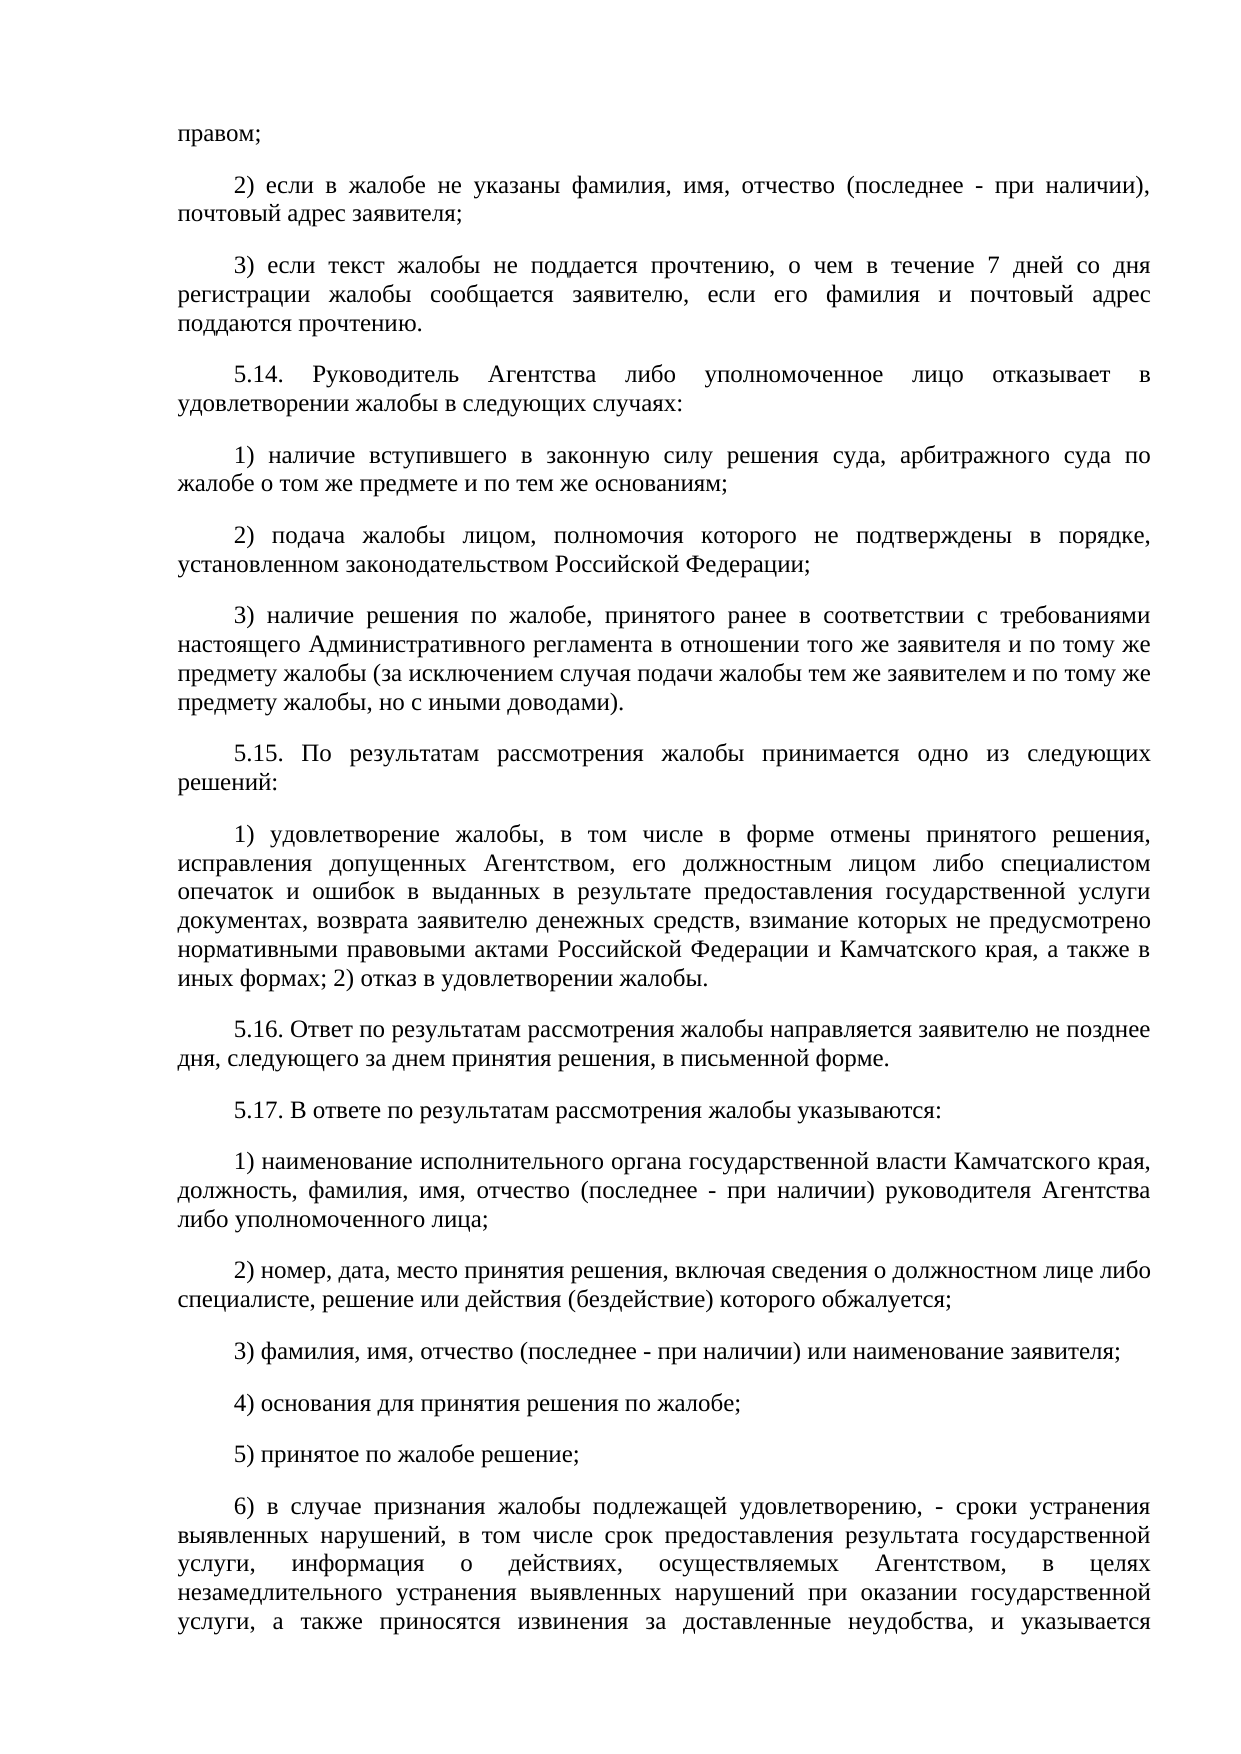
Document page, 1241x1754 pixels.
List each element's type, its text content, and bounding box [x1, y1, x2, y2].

text 1) наличие вступившего в законную силу решения суда, арбитражного суда по жалобе о том же предмете и по тем же основаниям; [177, 440, 1152, 497]
text 5) принятое по жалобе решение; [177, 1439, 1152, 1468]
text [177, 118, 1152, 147]
text 4) основания для принятия решения по жалобе; [177, 1388, 1152, 1416]
text 5.16. Ответ по результатам рассмотрения жалобы направляется заявителю не позднее дня, следующего за днем принятия решения, в письменной форме. [177, 1014, 1152, 1072]
text 1) наименование исполнительного органа государственной власти Камчатского края, должность, фамилия, имя, отчество (последнее - при наличии) руководителя Агентства либо уполномоченного лица; [177, 1146, 1152, 1233]
text 3) наличие решения по жалобе, принятого ранее в соответствии с требованиями настоящего Административного регламента в отношении того же заявителя и по тому же предмету жалобы (за исключением случая подачи жалобы тем же заявителем и по тому же предмету жалобы, но с иными доводами). [177, 601, 1152, 716]
text 3) если текст жалобы не поддается прочтению, о чем в течение 7 дней со дня регистрации жалобы сообщается заявителю, если его фамилия и почтовый адрес поддаются прочтению. [177, 250, 1152, 336]
text 5.14. Руководитель Агентства либо уполномоченное лицо отказывает в удовлетворении жалобы в следующих случаях: [177, 359, 1152, 417]
text 2) подача жалобы лицом, полномочия которого не подтверждены в порядке, установленном законодательством Российской Федерации; [177, 520, 1152, 578]
text 5.17. В ответе по результатам рассмотрения жалобы указываются: [177, 1095, 1152, 1123]
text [177, 1491, 1152, 1635]
text 1) удовлетворение жалобы, в том числе в форме отмены принятого решения, исправления допущенных Агентством, его должностным лицом либо специалистом опечаток и ошибок в выданных в результате предоставления государственной услуги документах, возврата заявителю денежных средств, взимание которых не предусмотрено нормативными правовыми актами Российской Федерации и Камчатского края, а также в иных формах; 2) отказ в удовлетворении жалобы. [177, 819, 1152, 991]
text 3) фамилия, имя, отчество (последнее - при наличии) или наименование заявителя; [177, 1336, 1152, 1365]
text 5.15. По результатам рассмотрения жалобы принимается одно из следующих решений: [177, 738, 1152, 796]
text 2) если в жалобе не указаны фамилия, имя, отчество (последнее - при наличии), почтовый адрес заявителя; [177, 170, 1152, 227]
text 2) номер, дата, место принятия решения, включая сведения о должностном лице либо специалисте, решение или действия (бездействие) которого обжалуется; [177, 1256, 1152, 1313]
